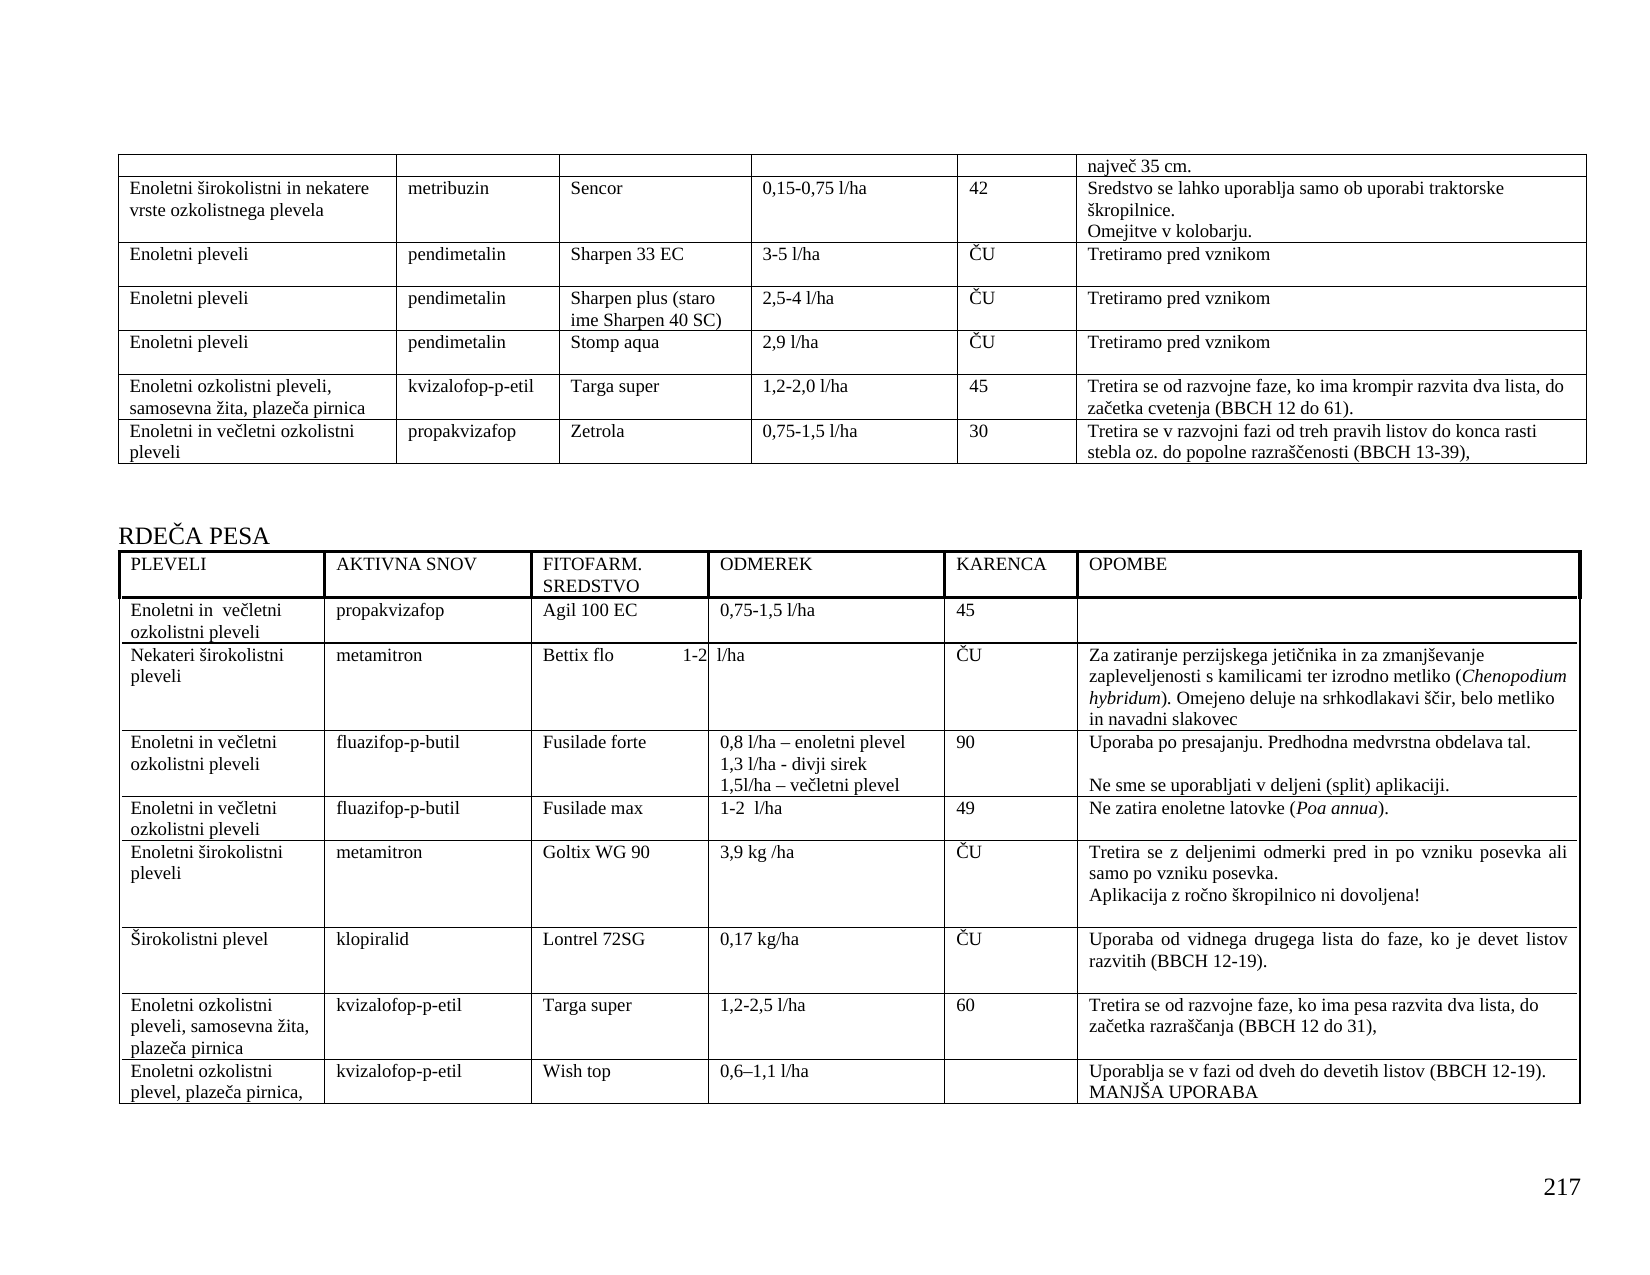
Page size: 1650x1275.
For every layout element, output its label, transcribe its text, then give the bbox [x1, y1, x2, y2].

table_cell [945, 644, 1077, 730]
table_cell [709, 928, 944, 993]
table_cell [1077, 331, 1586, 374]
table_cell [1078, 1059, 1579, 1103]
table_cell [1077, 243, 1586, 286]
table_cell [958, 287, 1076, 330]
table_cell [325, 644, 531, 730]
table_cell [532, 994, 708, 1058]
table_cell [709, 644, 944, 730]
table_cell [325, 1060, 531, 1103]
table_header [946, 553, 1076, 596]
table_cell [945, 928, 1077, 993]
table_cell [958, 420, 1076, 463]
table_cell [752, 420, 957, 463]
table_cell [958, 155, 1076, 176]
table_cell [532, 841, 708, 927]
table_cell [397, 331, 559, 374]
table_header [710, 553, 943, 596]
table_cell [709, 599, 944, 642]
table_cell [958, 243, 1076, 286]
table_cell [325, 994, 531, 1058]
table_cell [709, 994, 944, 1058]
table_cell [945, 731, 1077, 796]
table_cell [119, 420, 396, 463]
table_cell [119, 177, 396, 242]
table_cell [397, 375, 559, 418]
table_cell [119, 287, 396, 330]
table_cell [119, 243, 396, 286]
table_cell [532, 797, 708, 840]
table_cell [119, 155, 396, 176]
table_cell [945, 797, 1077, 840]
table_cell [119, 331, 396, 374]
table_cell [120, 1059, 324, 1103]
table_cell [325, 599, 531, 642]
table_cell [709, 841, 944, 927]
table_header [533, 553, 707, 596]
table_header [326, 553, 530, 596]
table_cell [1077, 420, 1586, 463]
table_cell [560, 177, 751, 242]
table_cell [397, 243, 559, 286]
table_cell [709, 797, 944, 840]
text RDEČA PESA [118, 521, 1581, 550]
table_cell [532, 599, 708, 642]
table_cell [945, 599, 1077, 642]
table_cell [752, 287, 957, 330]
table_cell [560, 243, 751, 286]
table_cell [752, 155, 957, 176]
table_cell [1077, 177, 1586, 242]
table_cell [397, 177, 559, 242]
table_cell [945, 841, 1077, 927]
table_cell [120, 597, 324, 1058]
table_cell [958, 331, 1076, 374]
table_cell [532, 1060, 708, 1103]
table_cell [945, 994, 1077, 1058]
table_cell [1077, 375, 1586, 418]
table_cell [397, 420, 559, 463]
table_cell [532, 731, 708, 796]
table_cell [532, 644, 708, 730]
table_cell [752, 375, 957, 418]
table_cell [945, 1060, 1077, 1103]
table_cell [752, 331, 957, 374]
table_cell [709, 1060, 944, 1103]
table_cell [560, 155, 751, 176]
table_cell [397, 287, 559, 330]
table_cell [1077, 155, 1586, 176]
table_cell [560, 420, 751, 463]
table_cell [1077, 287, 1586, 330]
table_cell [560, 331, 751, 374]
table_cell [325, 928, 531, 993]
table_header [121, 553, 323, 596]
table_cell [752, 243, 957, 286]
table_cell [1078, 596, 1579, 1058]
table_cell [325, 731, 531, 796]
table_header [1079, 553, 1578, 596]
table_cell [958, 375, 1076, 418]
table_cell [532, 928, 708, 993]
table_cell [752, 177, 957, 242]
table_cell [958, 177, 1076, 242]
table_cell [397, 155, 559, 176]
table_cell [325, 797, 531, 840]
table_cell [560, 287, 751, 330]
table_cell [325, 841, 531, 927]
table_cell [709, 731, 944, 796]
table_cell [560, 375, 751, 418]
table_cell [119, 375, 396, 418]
